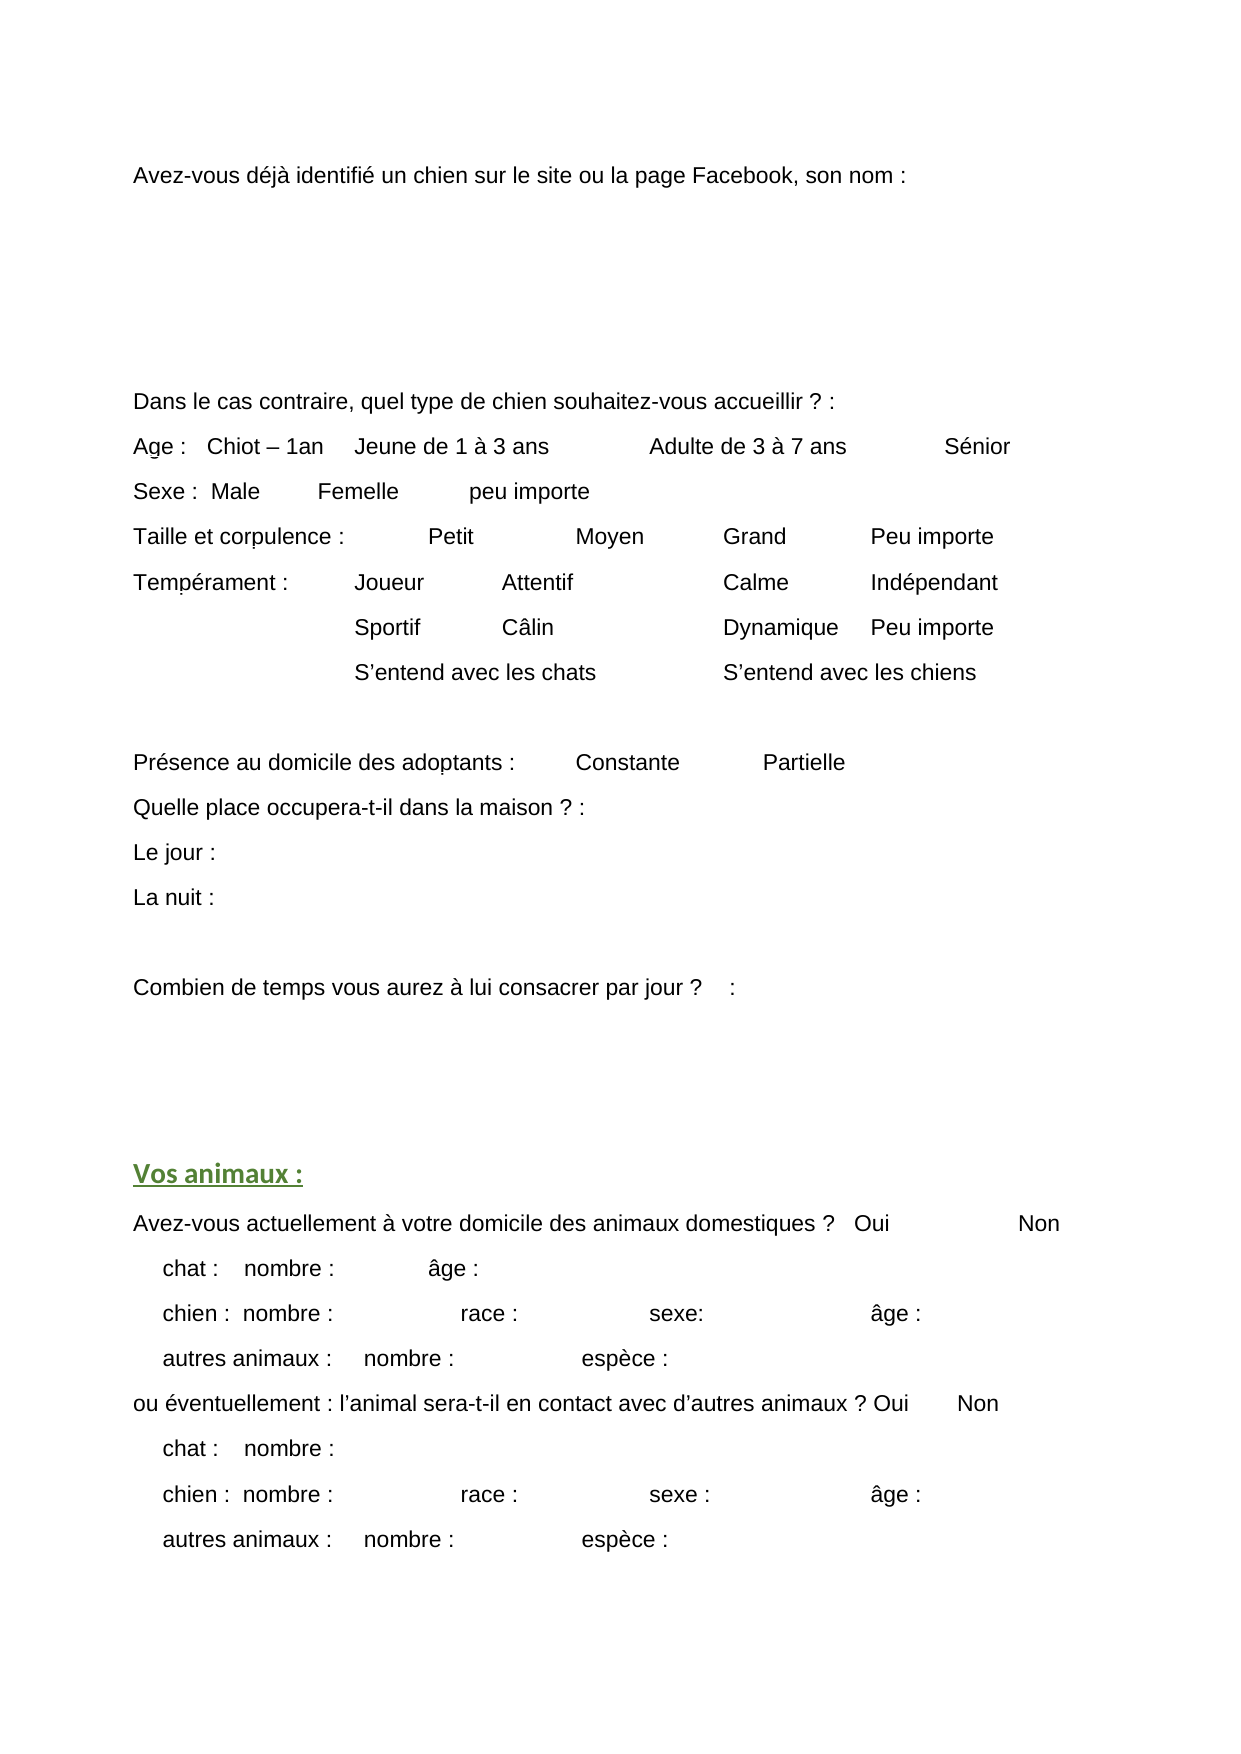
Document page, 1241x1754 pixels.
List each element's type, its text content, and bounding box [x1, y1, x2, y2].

text Dans le cas contraire, quel type de chien souhaitez-vous accueillir ? : [133, 388, 1122, 414]
text S’entend avec les chats S’entend avec les chiens [280, 659, 1122, 685]
text Tempérament : Joueur Attentif Calme Indépendant [133, 568, 1122, 595]
text Sexe : Male Femelle peu importe [133, 478, 1122, 504]
text Sportif Câlin Dynamique Peu importe [133, 613, 1122, 640]
text autres animaux : nombre : espèce : [162, 1345, 1122, 1372]
text Age : Chiot – 1an Jeune de 1 à 3 ans Adulte de 3 à 7 ans Sénior [133, 433, 1122, 459]
text Quelle place occupera-t-il dans la maison ? : [133, 794, 1122, 820]
text Le jour : [133, 839, 1122, 865]
text ou éventuellement : l’animal sera-t-il en contact avec d’autres animaux ? Oui Non [133, 1390, 1122, 1417]
text Présence au domicile des adoptants : Constante Partielle [133, 749, 1122, 775]
text chat : nombre : [162, 1435, 1122, 1462]
text Taille et corpulence : Petit Moyen Grand Peu importe [133, 523, 1122, 550]
text Vos animaux : [133, 1155, 1122, 1190]
text chien : nombre : race : sexe : âge : [162, 1481, 1122, 1507]
text La nuit : [133, 884, 1122, 911]
text chien : nombre : race : sexe: âge : [162, 1300, 1122, 1326]
text chat : nombre : âge : [162, 1255, 1122, 1281]
text Avez-vous actuellement à votre domicile des animaux domestiques ? Oui Non [133, 1210, 1122, 1236]
text Avez-vous déjà identifié un chien sur le site ou la page Facebook, son nom : [133, 162, 1122, 189]
text autres animaux : nombre : espèce : [162, 1526, 1122, 1552]
text Combien de temps vous aurez à lui consacrer par jour ? : [133, 974, 1122, 1001]
